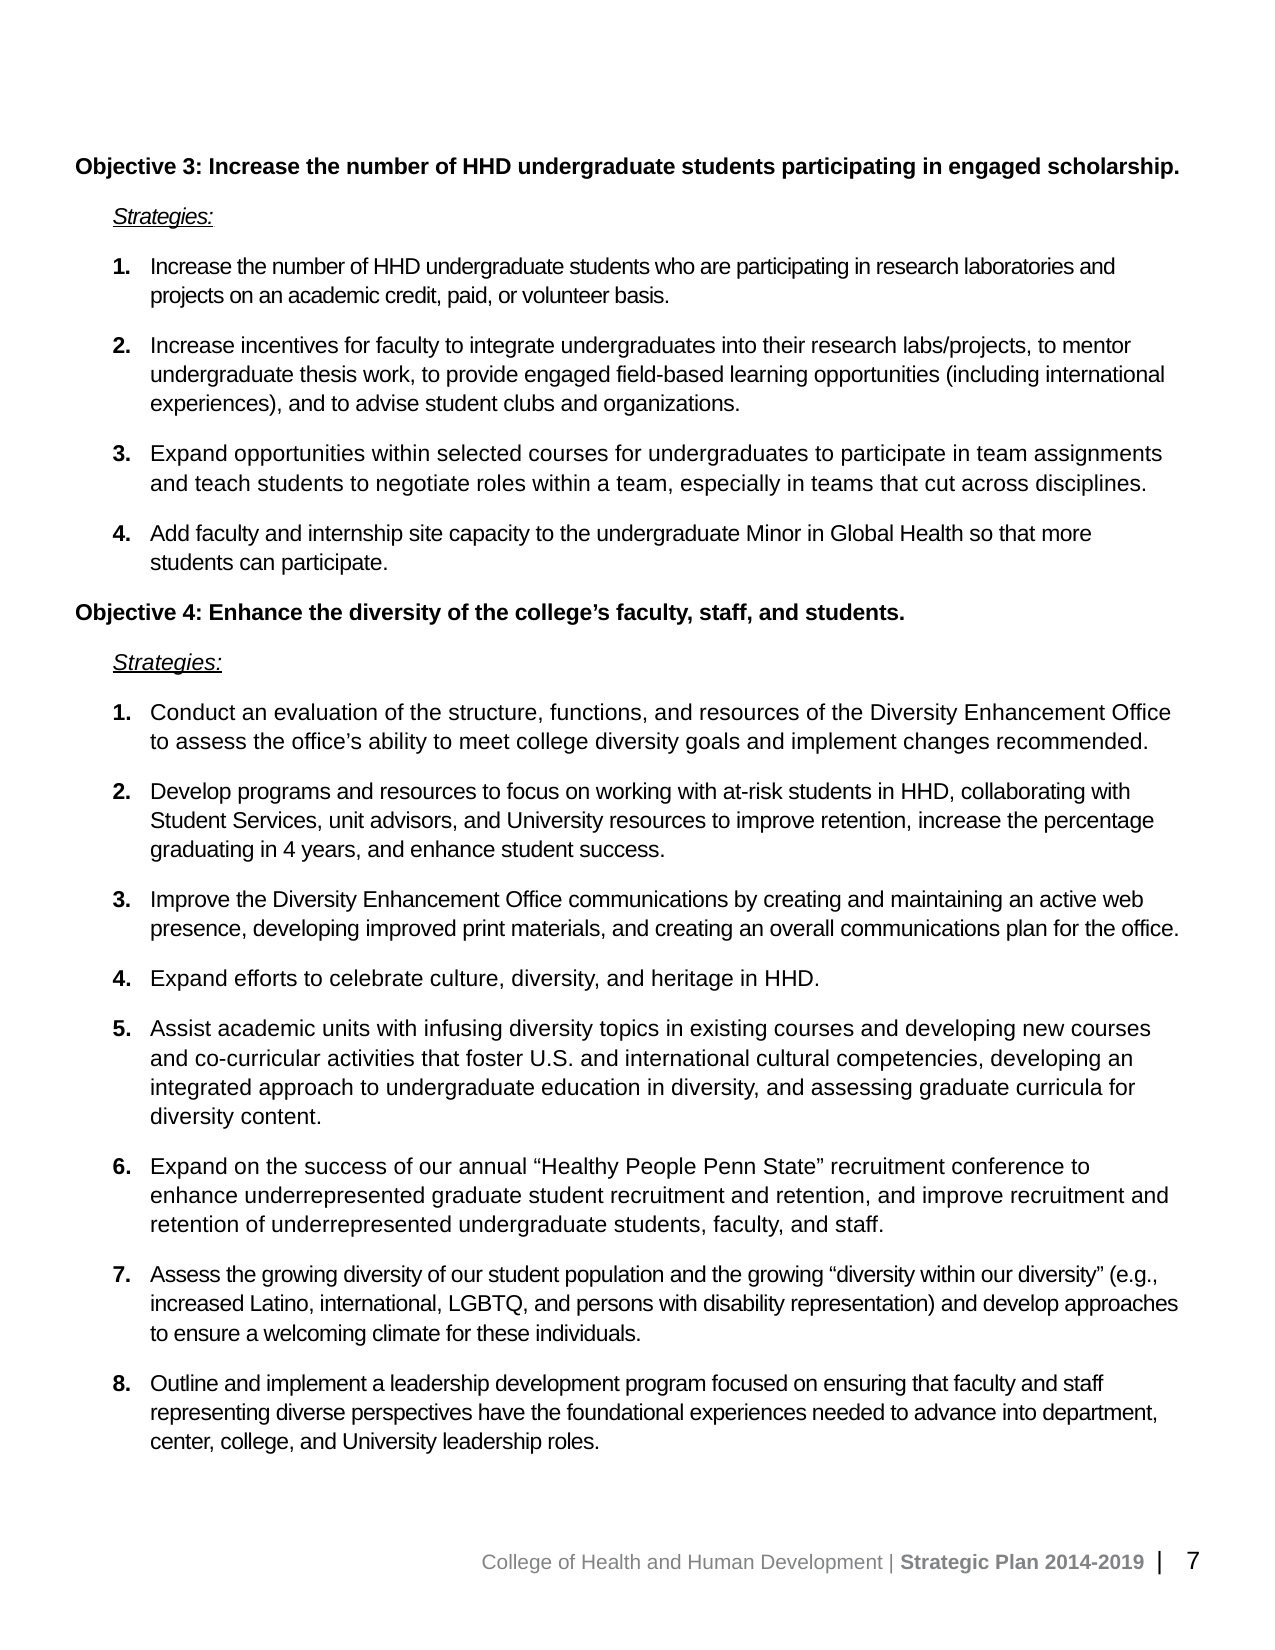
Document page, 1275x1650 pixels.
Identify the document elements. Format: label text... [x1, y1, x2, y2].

list Conduct an evaluation of the structure, functions, and resources of the Diversity Enhancement Office to assess the office’s ability to meet college diversity goals and implement changes recommended. [112, 696, 1181, 754]
text Strategies: [112, 200, 1181, 229]
list Add faculty and internship site capacity to the undergraduate Minor in Global Health so that more students can participate. [112, 517, 1181, 575]
list Increase incentives for faculty to integrate undergraduates into their research labs/projects, to mentor undergraduate thesis work, to provide engaged field-based learning opportunities (including international experiences), and to advise student clubs and organizations. [112, 329, 1181, 417]
subtitle Objective 3: Increase the number of HHD undergraduate students participating in engaged scholarship. [75, 150, 1181, 179]
list Assist academic units with infusing diversity topics in existing courses and developing new courses and co-curricular activities that foster U.S. and international cultural competencies, developing an integrated approach to undergraduate education in diversity, and assessing graduate curricula for diversity content. [112, 1012, 1181, 1129]
subtitle Objective 4: Enhance the diversity of the college’s faculty, staff, and students. [75, 596, 1181, 625]
list Expand on the success of our annual “Healthy People Penn State” recruitment conference to enhance underrepresented graduate student recruitment and retention, and improve recruitment and retention of underrepresented undergraduate students, faculty, and staff. [112, 1150, 1181, 1237]
text Strategies: [112, 646, 1181, 675]
list Increase the number of HHD undergraduate students who are participating in research laboratories and projects on an academic credit, paid, or volunteer basis. [112, 250, 1181, 308]
list Improve the Diversity Enhancement Office communications by creating and maintaining an active web presence, developing improved print materials, and creating an overall communications plan for the office. [112, 883, 1181, 942]
list Outline and implement a leadership development program focused on ensuring that faculty and staff representing diverse perspectives have the foundational experiences needed to advance into department, center, college, and University leadership roles. [112, 1367, 1181, 1454]
list Develop programs and resources to focus on working with at-risk students in HHD, collaborating with Student Services, unit advisors, and University resources to improve retention, increase the percentage graduating in 4 years, and enhance student success. [112, 775, 1181, 862]
list Expand opportunities within selected courses for undergraduates to participate in team assignments and teach students to negotiate roles within a team, especially in teams that cut across disciplines. [112, 437, 1181, 496]
list Expand efforts to celebrate culture, diversity, and heritage in HHD. [112, 962, 1181, 992]
list Assess the growing diversity of our student population and the growing “diversity within our diversity” (e.g., increased Latino, international, LGBTQ, and persons with disability representation) and develop approaches to ensure a welcoming climate for these individuals. [112, 1258, 1181, 1346]
